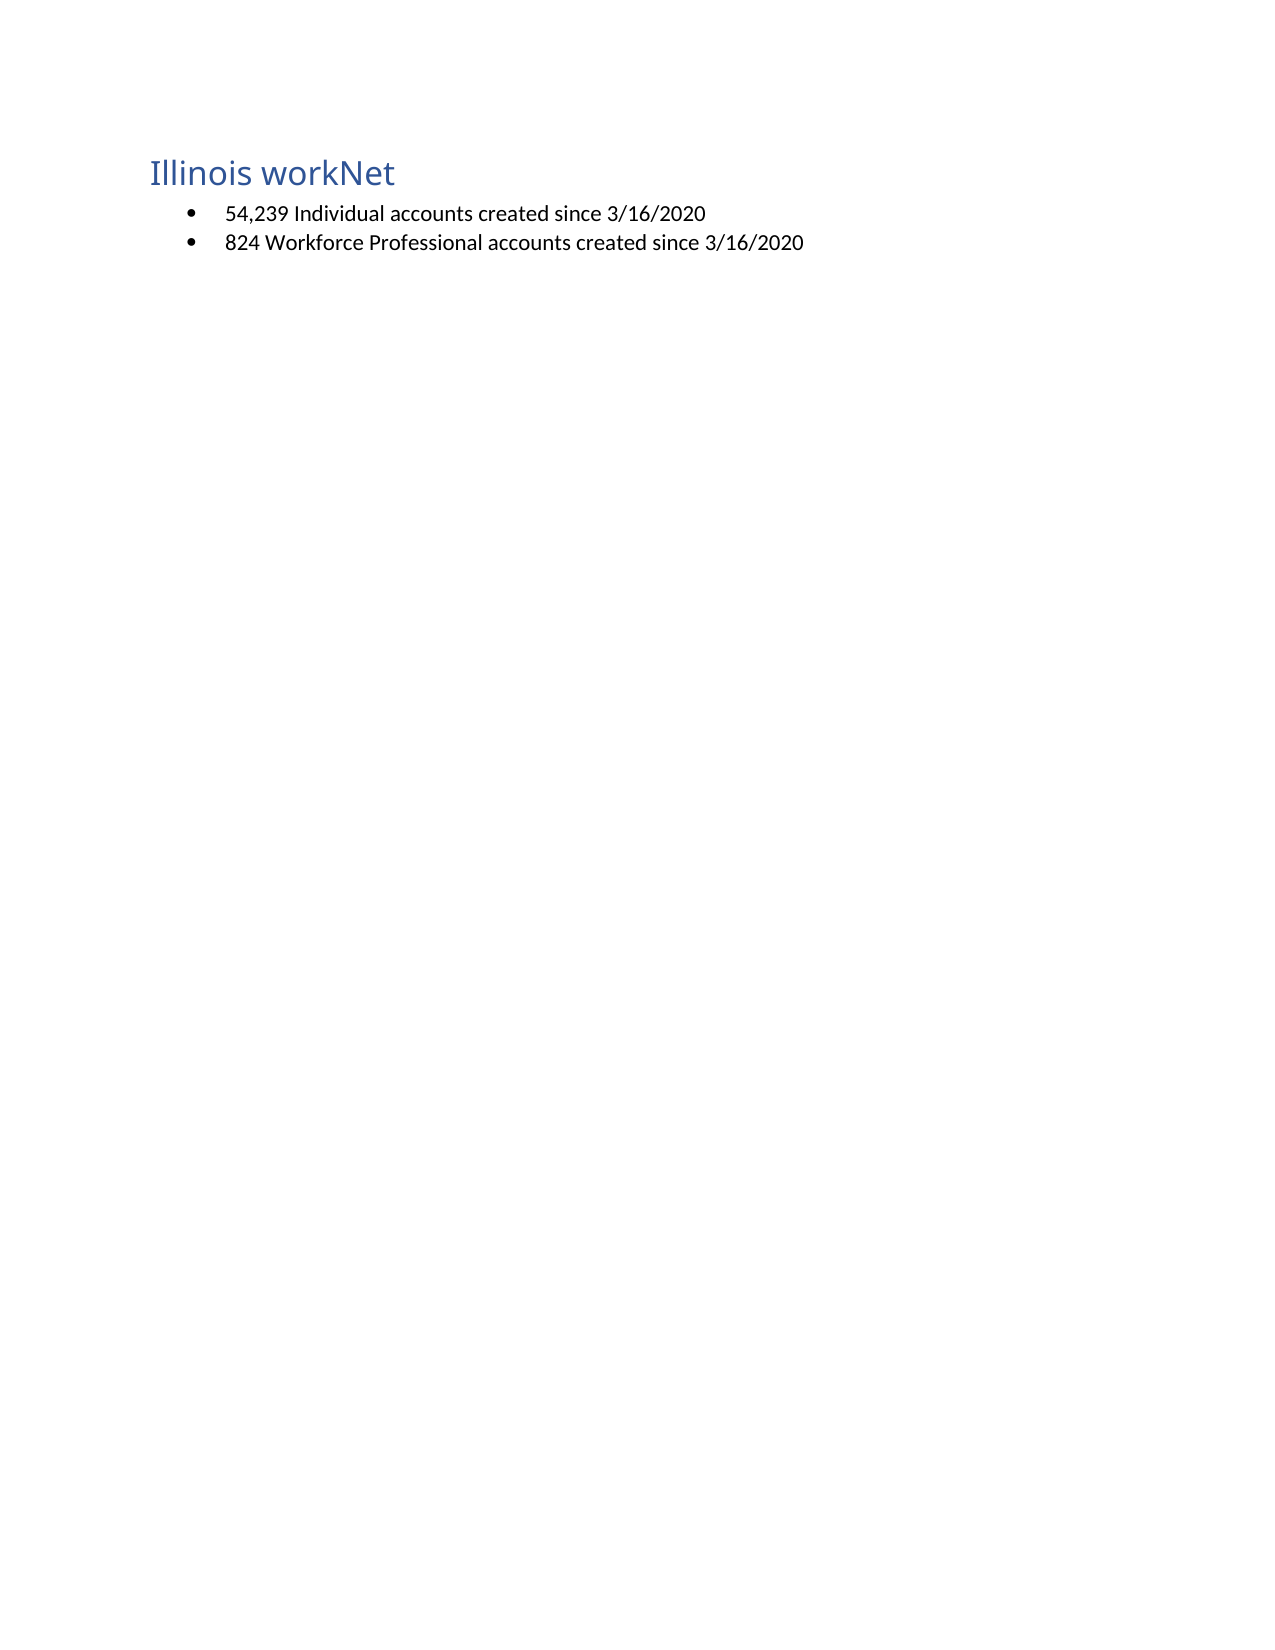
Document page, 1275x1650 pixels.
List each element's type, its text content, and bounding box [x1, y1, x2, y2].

list 824 Workforce Professional accounts created since 3/16/2020 [187, 228, 1125, 256]
list 54,239 Individual accounts created since 3/16/2020 [187, 199, 1125, 227]
subtitle Illinois workNet [150, 150, 1125, 195]
